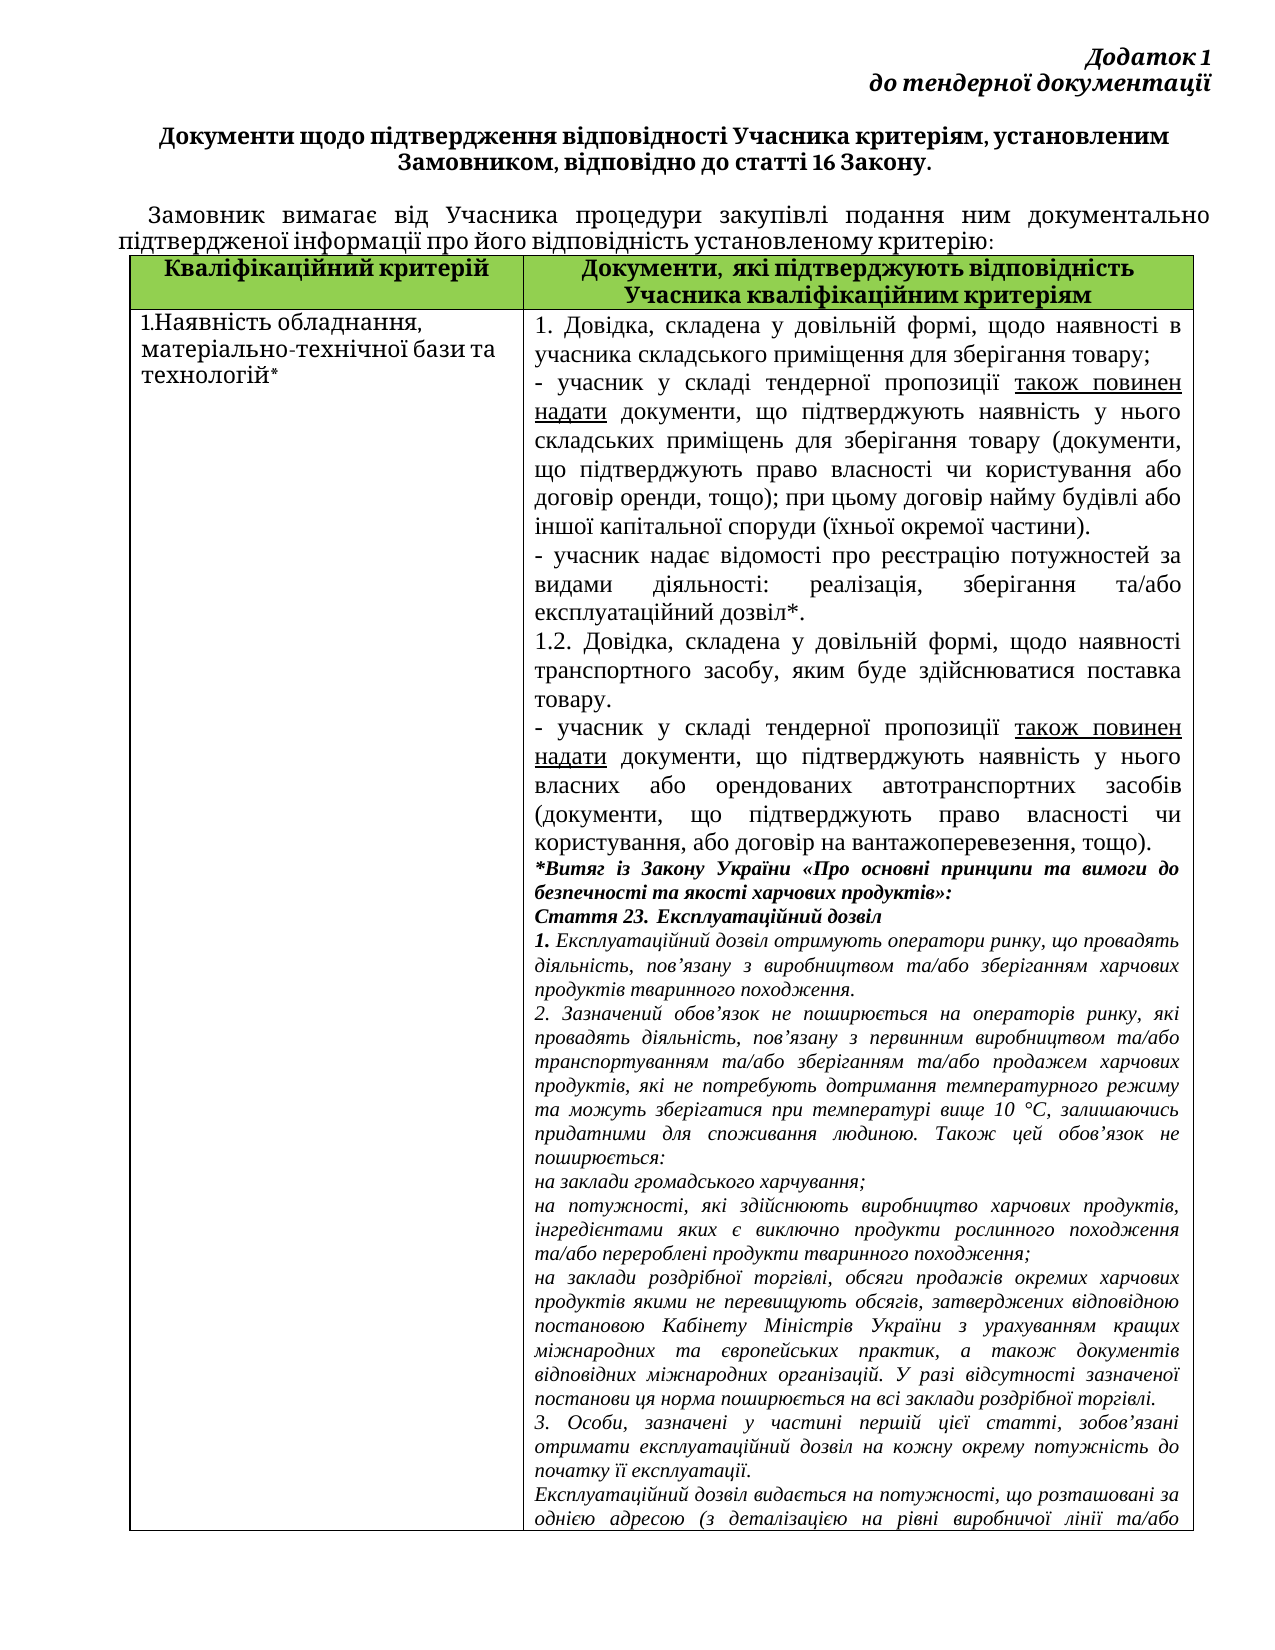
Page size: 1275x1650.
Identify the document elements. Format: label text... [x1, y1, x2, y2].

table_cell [131, 310, 523, 1530]
text Замовник вимагає від Учасника процедури закупівлі подання ним документально підтвердженої інформації про його відповідність установленому критерію: [118, 202, 1211, 255]
text до тендерної документації [118, 71, 1211, 97]
text Додаток 1 [118, 44, 1211, 71]
table_header Документи, які підтверджують відповідність Учасника кваліфікаційним критеріям [524, 256, 1193, 309]
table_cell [524, 310, 1193, 1530]
text Документи щодо підтвердження відповідності Учасника критеріям, установленим Замовником, відповідно до статті 16 Закону. [118, 123, 1211, 176]
table_header Кваліфікаційний критерій [131, 256, 523, 309]
